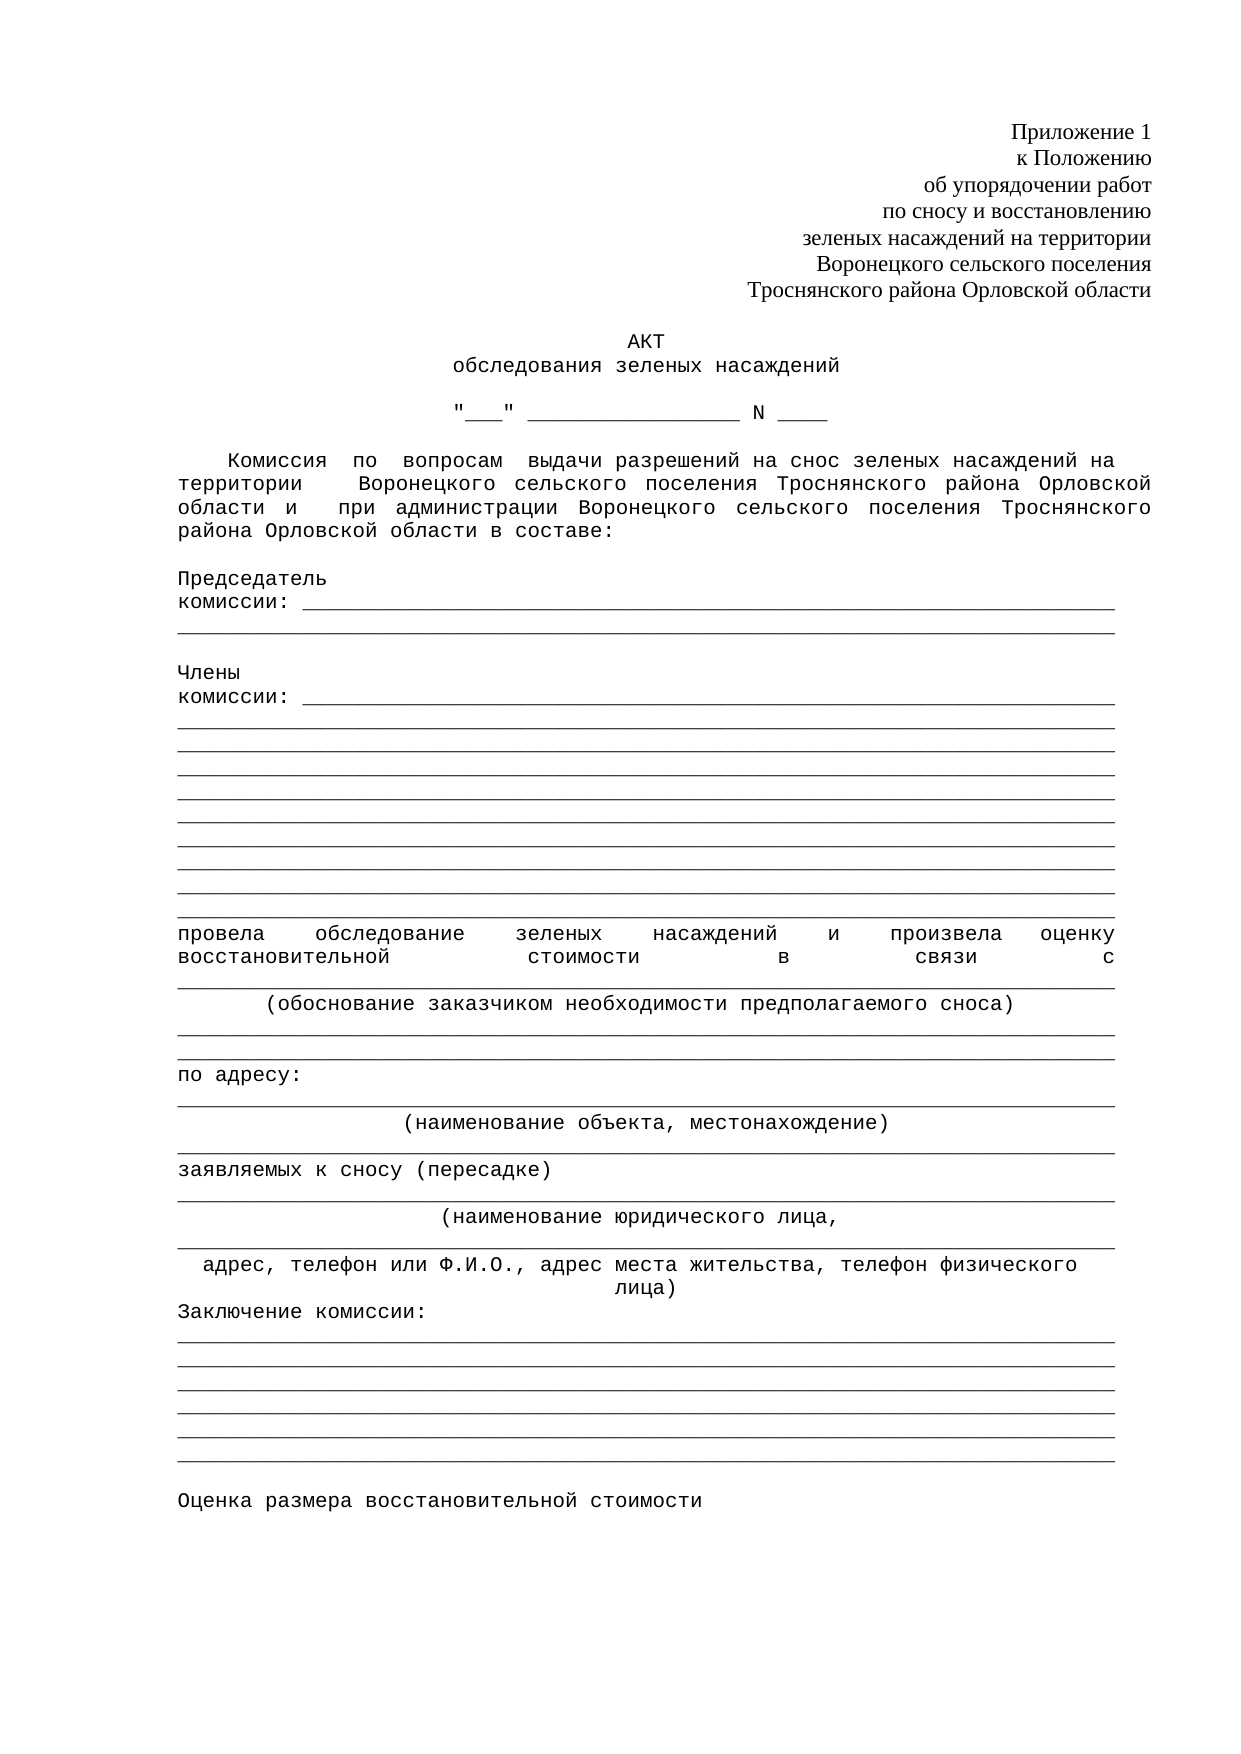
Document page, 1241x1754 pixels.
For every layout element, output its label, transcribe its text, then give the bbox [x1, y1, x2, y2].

text ___________________________________________________________________________ [177, 852, 1152, 875]
text ___________________________________________________________________________ [177, 1395, 1152, 1419]
text адрес, телефон или Ф.И.О., адрес места жительства, телефон физического [177, 1253, 1152, 1277]
text комиссии: _________________________________________________________________ [177, 591, 1152, 615]
text ___________________________________________________________________________ [177, 1017, 1152, 1041]
text (обоснование заказчиком необходимости предполагаемого сноса) [177, 993, 1152, 1017]
text по сносу и восстановлению [177, 197, 1152, 223]
text Приложение 1 [177, 118, 1152, 144]
text по адресу: [177, 1064, 1152, 1088]
text ___________________________________________________________________________ [177, 1041, 1152, 1064]
text ___________________________________________________________________________ [177, 1419, 1152, 1443]
text лица) [177, 1277, 1152, 1301]
text ___________________________________________________________________________ [177, 615, 1152, 639]
text ___________________________________________________________________________ [177, 875, 1152, 899]
text заявляемых к сносу (пересадке) [177, 1159, 1152, 1183]
text ___________________________________________________________________________ [177, 970, 1152, 993]
text ___________________________________________________________________________ [177, 899, 1152, 922]
text Оценка размера восстановительной стоимости [177, 1490, 1152, 1514]
text ___________________________________________________________________________ [177, 1348, 1152, 1372]
text ___________________________________________________________________________ [177, 710, 1152, 733]
text ___________________________________________________________________________ [177, 1324, 1152, 1348]
text восстановительной стоимости в связи с [177, 946, 1152, 970]
text ___________________________________________________________________________ [177, 757, 1152, 781]
text ___________________________________________________________________________ [177, 1443, 1152, 1466]
text ___________________________________________________________________________ [177, 1135, 1152, 1159]
text ___________________________________________________________________________ [177, 804, 1152, 828]
text ___________________________________________________________________________ [177, 1088, 1152, 1112]
text ___________________________________________________________________________ [177, 1183, 1152, 1206]
text об упорядочении работ [177, 171, 1152, 197]
text территории Воронецкого сельского поселения Троснянского района Орловской области и при администрации Воронецкого сельского поселения Троснянского района Орловской области в составе: [177, 473, 1152, 544]
text ___________________________________________________________________________ [177, 1372, 1152, 1395]
text Воронецкого сельского поселения [177, 250, 1152, 276]
text Члены [177, 662, 1152, 686]
text ___________________________________________________________________________ [177, 781, 1152, 804]
text ___________________________________________________________________________ [177, 1230, 1152, 1253]
text ___________________________________________________________________________ [177, 828, 1152, 852]
text ___________________________________________________________________________ [177, 733, 1152, 757]
text Троснянского района Орловской области [177, 276, 1152, 303]
text провела обследование зеленых насаждений и произвела оценку [177, 922, 1152, 946]
text (наименование объекта, местонахождение) [177, 1112, 1152, 1135]
text "___" _________________ N ____ [177, 402, 1152, 426]
text зеленых насаждений на территории [177, 223, 1152, 250]
text Председатель [177, 568, 1152, 591]
text к Положению [177, 144, 1152, 171]
text обследования зеленых насаждений [177, 355, 1152, 379]
text комиссии: _________________________________________________________________ [177, 686, 1152, 710]
text АКТ [177, 331, 1152, 355]
text Комиссия по вопросам выдачи разрешений на снос зеленых насаждений на [177, 449, 1152, 473]
text Заключение комиссии: [177, 1301, 1152, 1324]
text (наименование юридического лица, [177, 1206, 1152, 1230]
